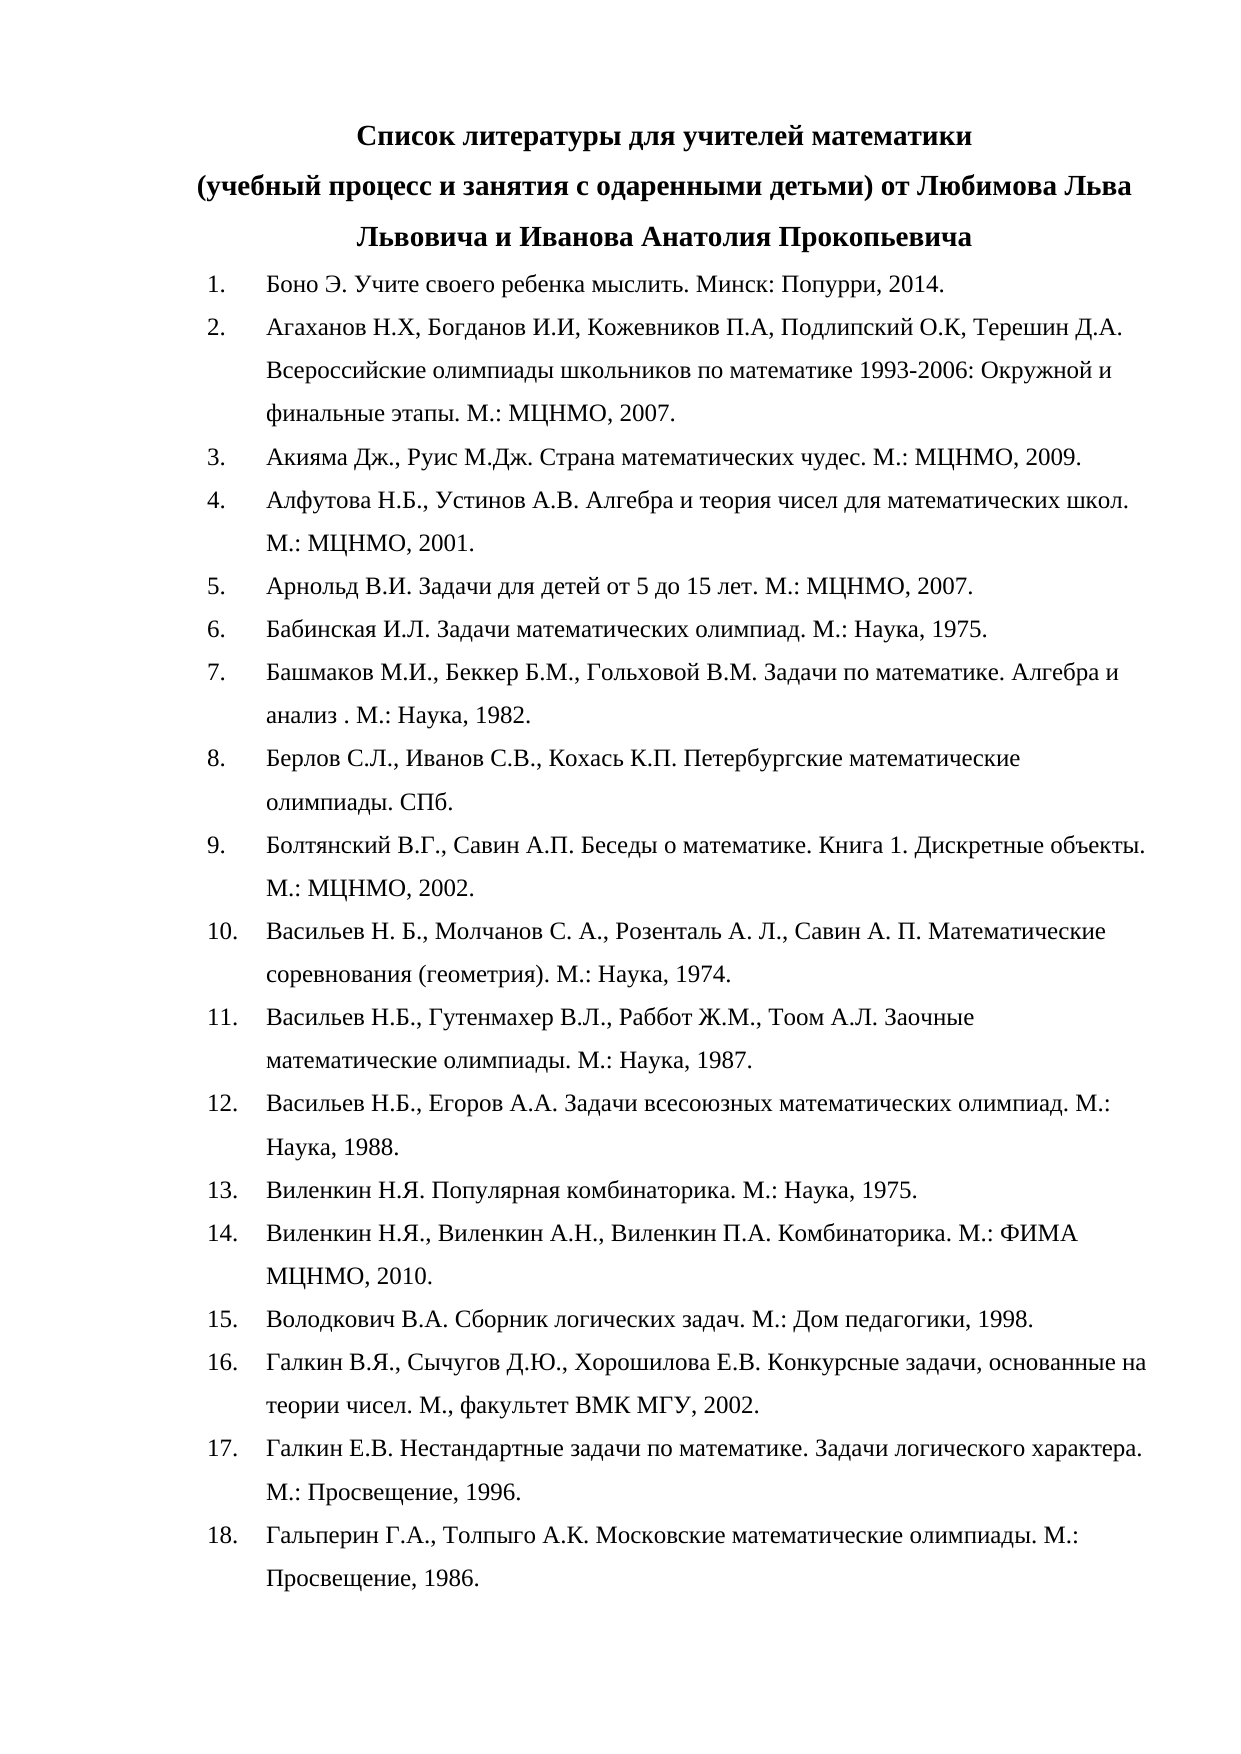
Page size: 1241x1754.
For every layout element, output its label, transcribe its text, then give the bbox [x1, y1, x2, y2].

list Васильев Н. Б., Молчанов С. А., Розенталь А. Л., Савин А. П. Математические соревнования (геометрия). М.: Наука, 1974. [207, 916, 1152, 988]
list Акияма Дж., Руис М.Дж. Страна математических чудес. М.: МЦНМО, 2009. [207, 442, 1152, 470]
list Арнольд В.И. Задачи для детей от 5 до 15 лет. М.: МЦНМО, 2007. [207, 571, 1152, 600]
list Агаханов Н.Х, Богданов И.И, Кожевников П.А, Подлипский О.К, Терешин Д.А. Всероссийские олимпиады школьников по математике 1993-2006: Окружной и финальные этапы. М.: МЦНМО, 2007. [207, 312, 1152, 427]
list Берлов С.Л., Иванов С.В., Кохась К.П. Петербургские математические олимпиады. СПб. [207, 743, 1152, 815]
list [207, 1520, 1152, 1592]
list Васильев Н.Б., Егоров А.А. Задачи всесоюзных математических олимпиад. М.: Наука, 1988. [207, 1088, 1152, 1160]
list Васильев Н.Б., Гутенмахер В.Л., Раббот Ж.М., Тоом А.Л. Заочные математические олимпиады. М.: Наука, 1987. [207, 1002, 1152, 1074]
list Галкин Е.В. Нестандартные задачи по математике. Задачи логического характера. М.: Просвещение, 1996. [207, 1433, 1152, 1505]
list Володкович В.А. Сборник логических задач. М.: Дом педагогики, 1998. [207, 1304, 1152, 1333]
list Болтянский В.Г., Савин А.П. Беседы о математике. Книга 1. Дискретные объекты. М.: МЦНМО, 2002. [207, 830, 1152, 902]
list Галкин В.Я., Сычугов Д.Ю., Хорошилова Е.В. Конкурсные задачи, основанные на теории чисел. М., факультет ВМК МГУ, 2002. [207, 1347, 1152, 1419]
list Виленкин Н.Я., Виленкин А.Н., Виленкин П.А. Комбинаторика. М.: ФИМА МЦНМО, 2010. [207, 1218, 1152, 1290]
list Бабинская И.Л. Задачи математических олимпиад. М.: Наука, 1975. [207, 614, 1152, 643]
list Боно Э. Учите своего ребенка мыслить. Минск: Попурри, 2014. [207, 269, 1152, 298]
text Список литературы для учителей математики [177, 118, 1152, 152]
list Виленкин Н.Я. Популярная комбинаторика. М.: Наука, 1975. [207, 1175, 1152, 1203]
list Алфутова Н.Б., Устинов А.В. Алгебра и теория чисел для математических школ. М.: МЦНМО, 2001. [207, 485, 1152, 557]
text (учебный процесс и занятия с одаренными детьми) от Любимова Льва Львовича и Иванова Анатолия Прокопьевича [177, 168, 1152, 252]
list Башмаков М.И., Беккер Б.М., Гольховой В.М. Задачи по математике. Алгебра и анализ . М.: Наука, 1982. [207, 657, 1152, 729]
